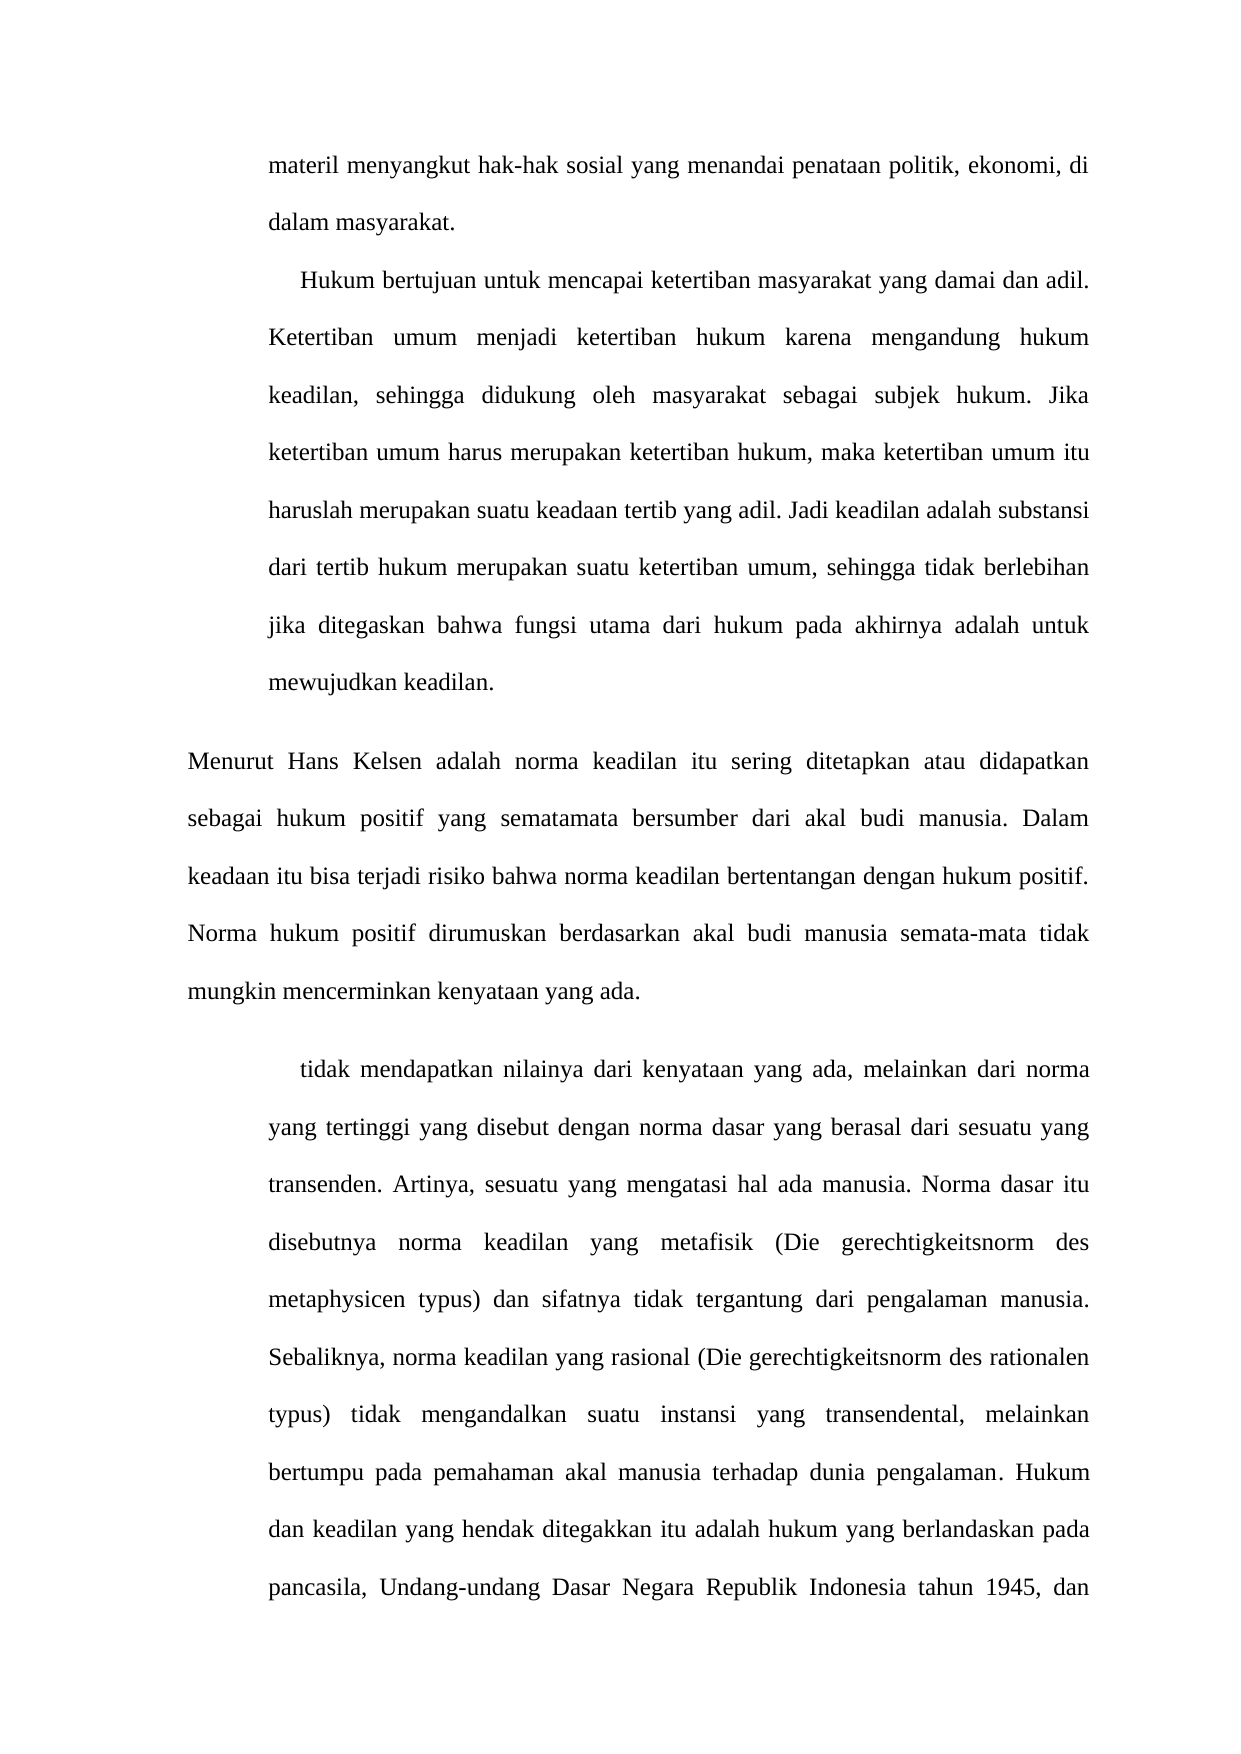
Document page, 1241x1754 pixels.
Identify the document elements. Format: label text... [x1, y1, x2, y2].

text Menurut Hans Kelsen adalah norma keadilan itu sering ditetapkan atau didapatkan sebagai hukum positif yang sematamata bersumber dari akal budi manusia. Dalam keadaan itu bisa terjadi risiko bahwa norma keadilan bertentangan dengan hukum positif. Norma hukum positif dirumuskan berdasarkan akal budi manusia semata-mata tidak mungkin mencerminkan kenyataan yang ada. [187, 746, 1090, 1004]
list Hukum bertujuan untuk mencapai ketertiban masyarakat yang damai dan adil. Ketertiban umum menjadi ketertiban hukum karena mengandung hukum keadilan, sehingga didukung oleh masyarakat sebagai subjek hukum. Jika ketertiban umum harus merupakan ketertiban hukum, maka ketertiban umum itu haruslah merupakan suatu keadaan tertib yang adil. Jadi keadilan adalah substansi dari tertib hukum merupakan suatu ketertiban umum, sehingga tidak berlebihan jika ditegaskan bahwa fungsi utama dari hukum pada akhirnya adalah untuk mewujudkan keadilan. [268, 265, 1090, 696]
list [268, 1054, 1090, 1600]
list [268, 150, 1090, 236]
